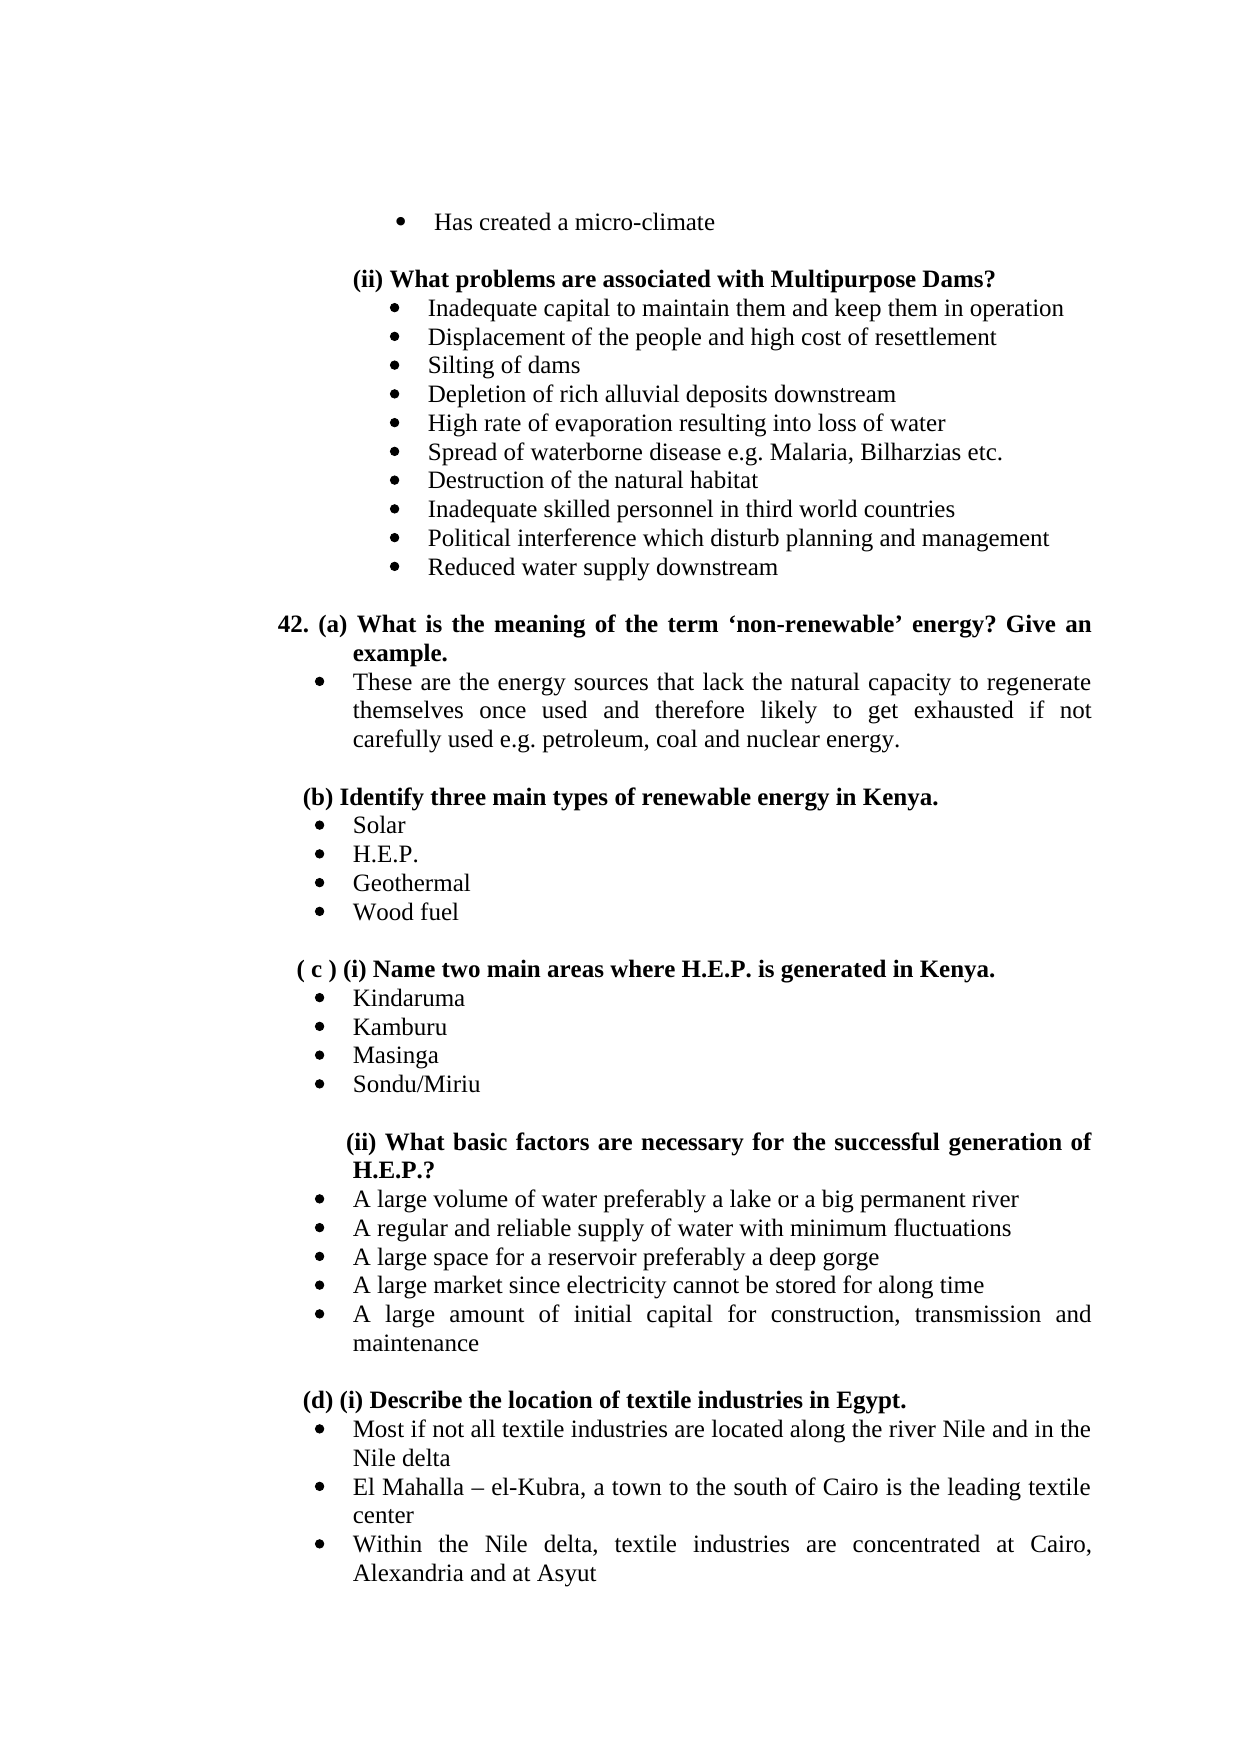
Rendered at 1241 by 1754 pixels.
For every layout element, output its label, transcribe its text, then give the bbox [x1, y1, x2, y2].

list Kamburu [315, 1012, 1092, 1041]
list A large space for a reservoir preferably a deep gorge [315, 1242, 1092, 1271]
list Masinga [315, 1041, 1092, 1069]
list Most if not all textile industries are located along the river Nile and in the Nile delta [315, 1414, 1092, 1472]
list Political interference which disturb planning and management [390, 523, 1092, 552]
list Inadequate capital to maintain them and keep them in operation [390, 293, 1092, 322]
list Depletion of rich alluvial deposits downstream [390, 379, 1092, 408]
text (d) (i) Describe the location of textile industries in Egypt. [278, 1386, 1092, 1414]
list Has created a micro-climate [396, 207, 1092, 236]
text ( c ) (i) Name two main areas where H.E.P. is generated in Kenya. [278, 954, 1092, 983]
list A large market since electricity cannot be stored for along time [315, 1271, 1092, 1299]
text (ii) What basic factors are necessary for the successful generation of H.E.P.? [278, 1127, 1092, 1184]
list High rate of evaporation resulting into loss of water [390, 408, 1092, 437]
list A large volume of water preferably a lake or a big permanent river [315, 1184, 1092, 1213]
list Inadequate skilled personnel in third world countries [390, 494, 1092, 523]
list Geothermal [315, 868, 1092, 897]
list Spread of waterborne disease e.g. Malaria, Bilharzias etc. [390, 437, 1092, 466]
text 42. (a) What is the meaning of the term ‘non-renewable’ energy? Give an example. [278, 609, 1092, 667]
list A regular and reliable supply of water with minimum fluctuations [315, 1213, 1092, 1242]
list A large amount of initial capital for construction, transmission and maintenance [315, 1299, 1092, 1357]
list Displacement of the people and high cost of resettlement [390, 322, 1092, 351]
list Within the Nile delta, textile industries are concentrated at Cairo, Alexandria and at Asyut [315, 1529, 1092, 1587]
list These are the energy sources that lack the natural capacity to regenerate themselves once used and therefore likely to get exhausted if not carefully used e.g. petroleum, coal and nuclear energy. [315, 667, 1092, 753]
text (ii) What problems are associated with Multipurpose Dams? [278, 264, 1092, 293]
list Solar [315, 811, 1092, 839]
text (b) Identify three main types of renewable energy in Kenya. [278, 782, 1092, 811]
list Destruction of the natural habitat [390, 466, 1092, 494]
list Kindaruma [315, 983, 1092, 1012]
list H.E.P. [315, 839, 1092, 868]
list Reduced water supply downstream [390, 552, 1092, 581]
list Sondu/Miriu [315, 1069, 1092, 1098]
list Wood fuel [315, 897, 1092, 926]
list El Mahalla – el-Kubra, a town to the south of Cairo is the leading textile center [315, 1472, 1092, 1529]
list Silting of dams [390, 351, 1092, 379]
